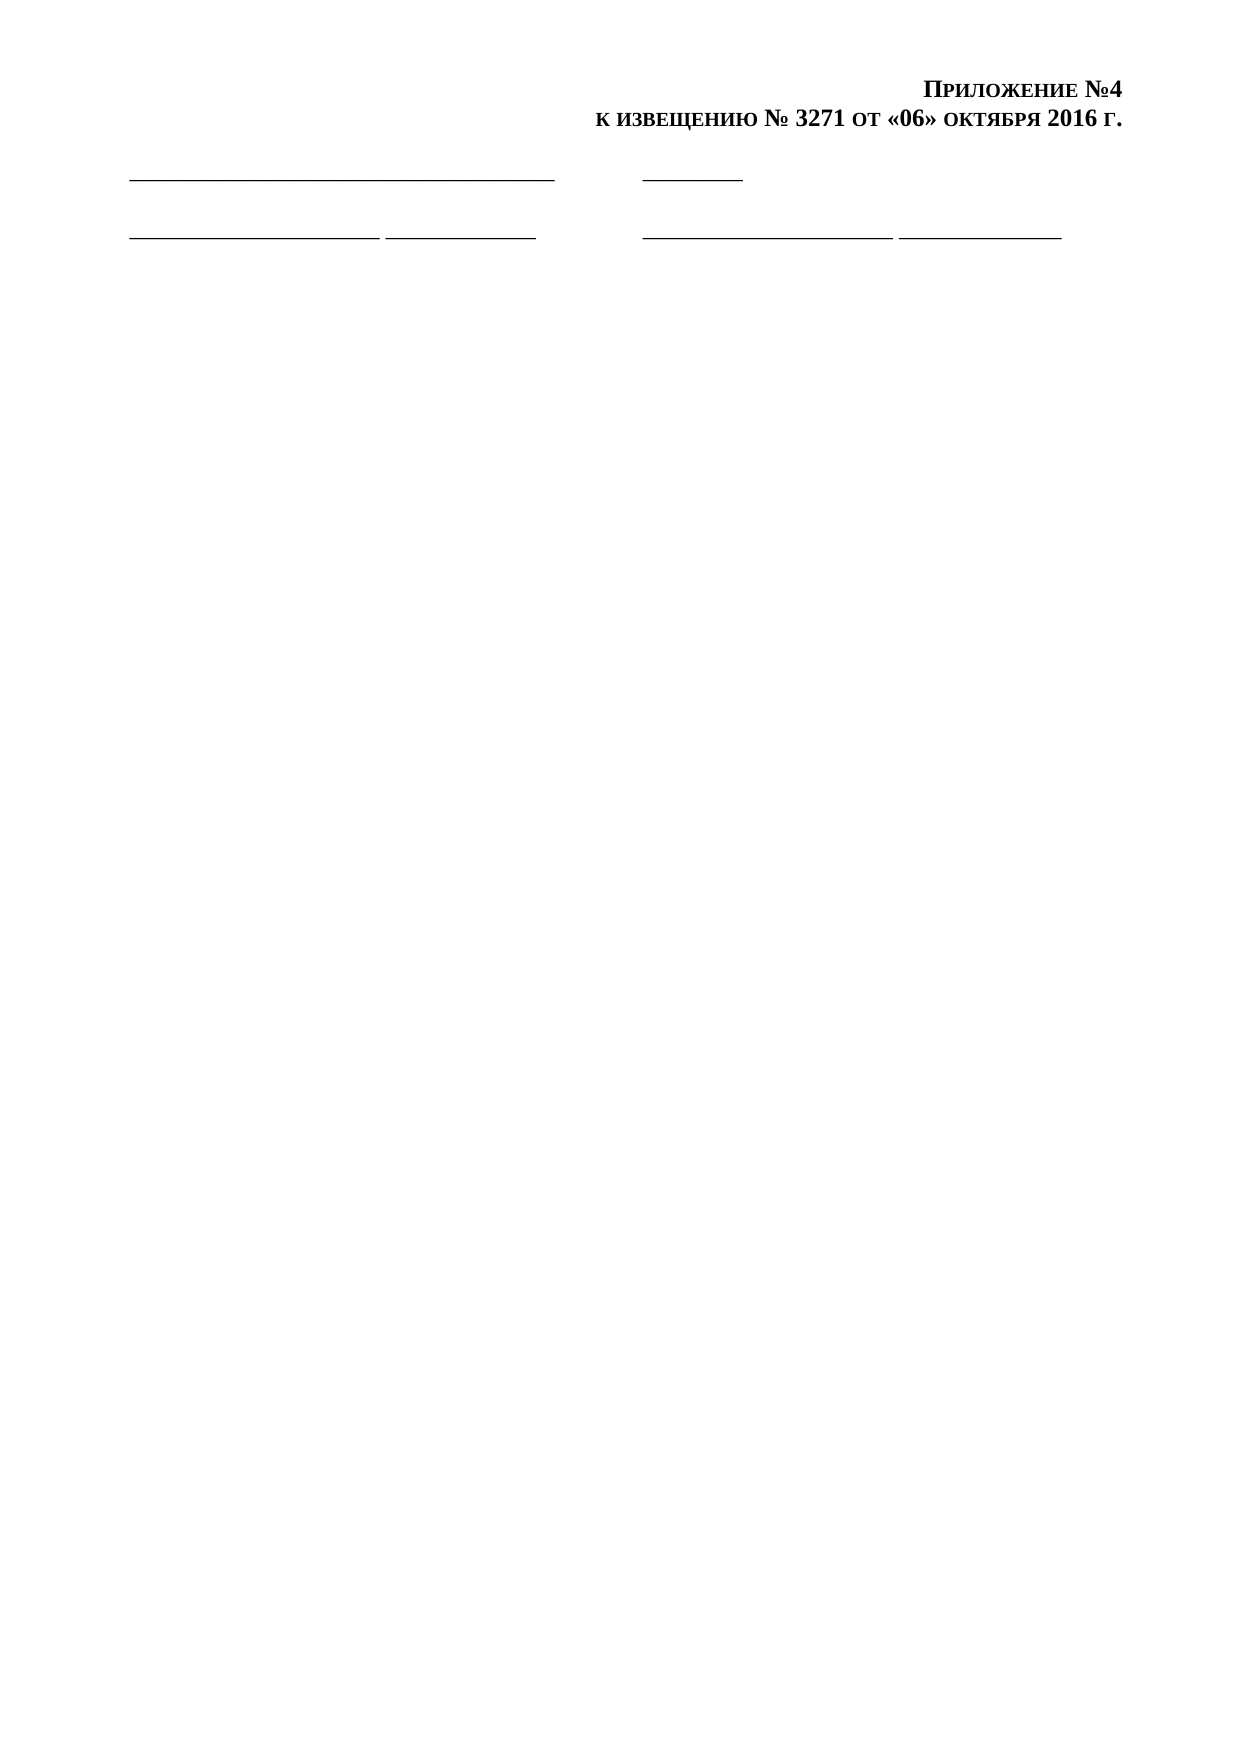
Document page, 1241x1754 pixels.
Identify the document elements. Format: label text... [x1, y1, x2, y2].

table_cell ________ ____________________ _____________ [631, 155, 1144, 242]
table_cell __________________________________ ____________________ ____________ [118, 155, 631, 242]
